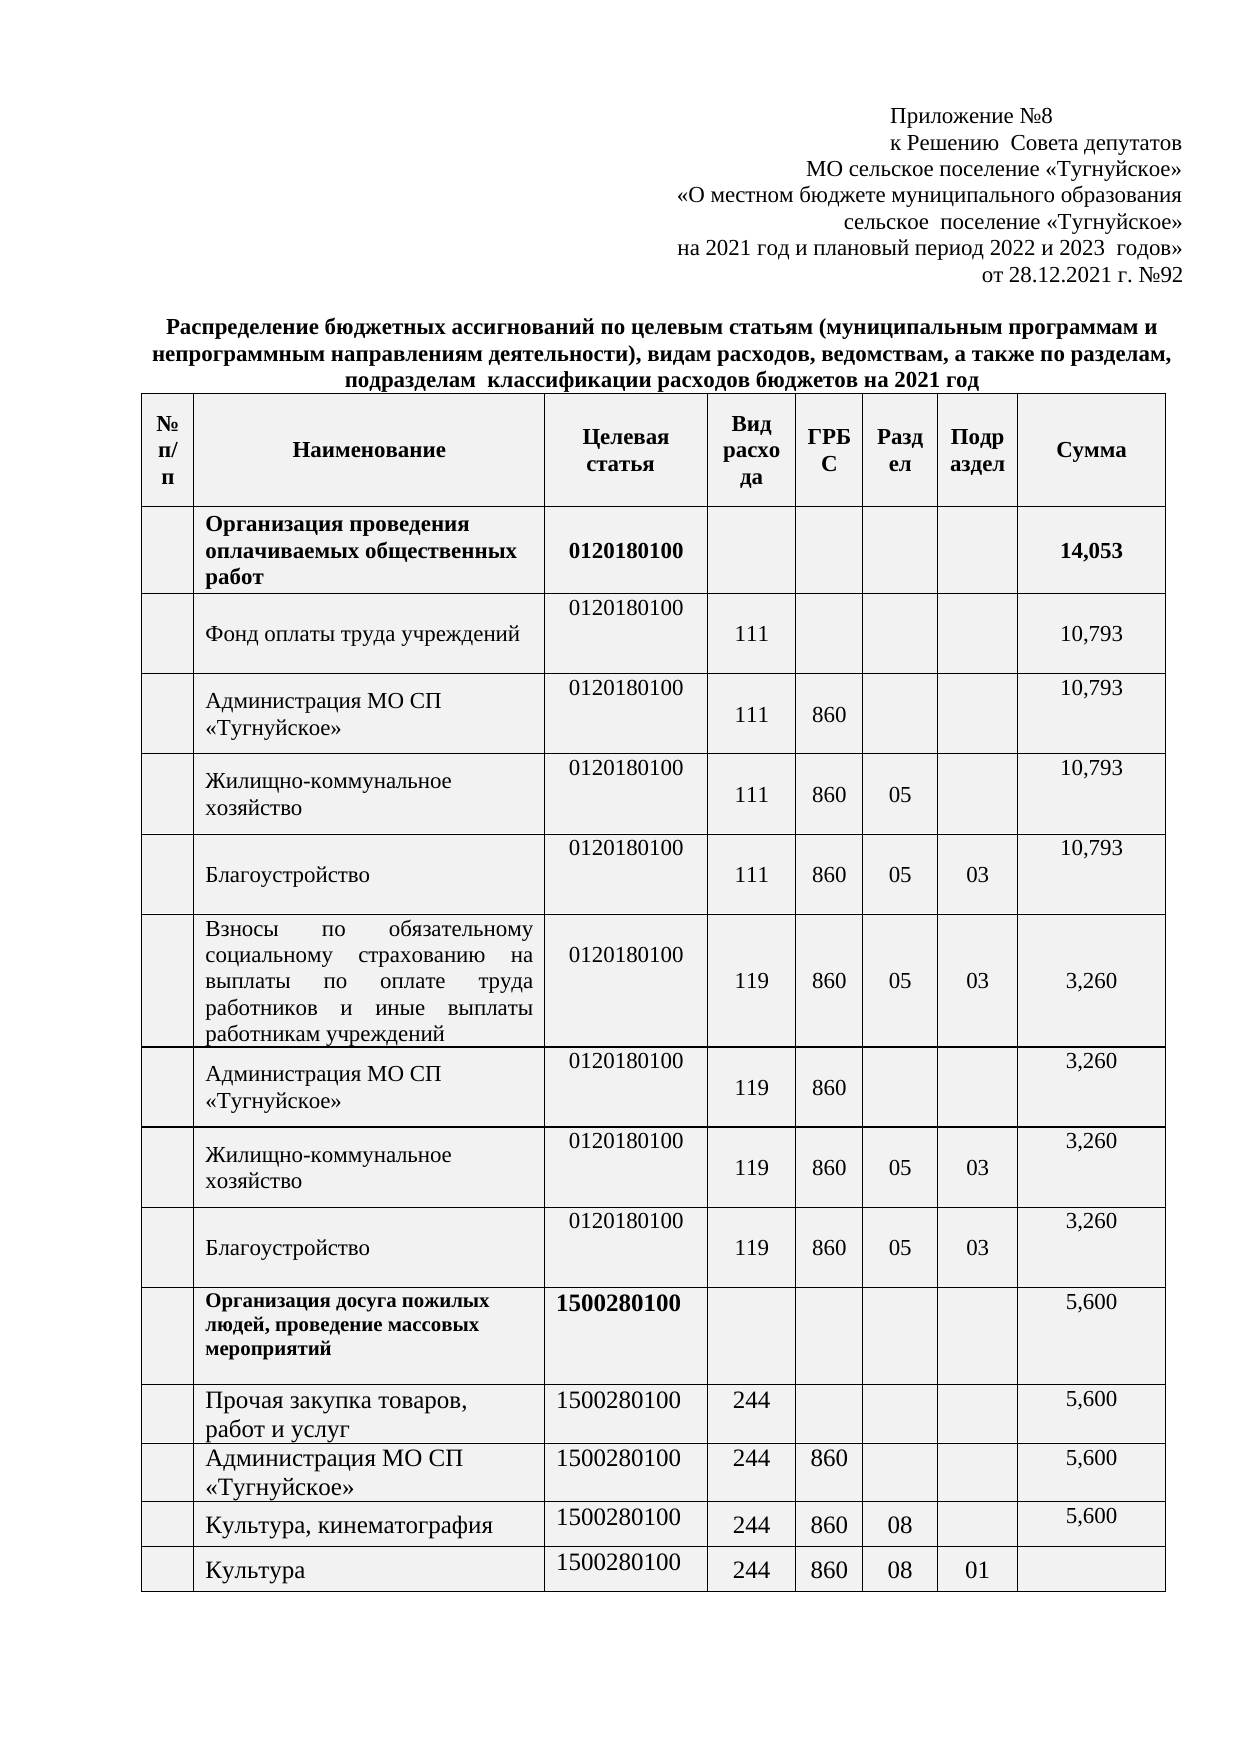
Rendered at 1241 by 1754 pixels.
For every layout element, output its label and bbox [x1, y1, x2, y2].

table_header [130, 103, 1194, 1592]
